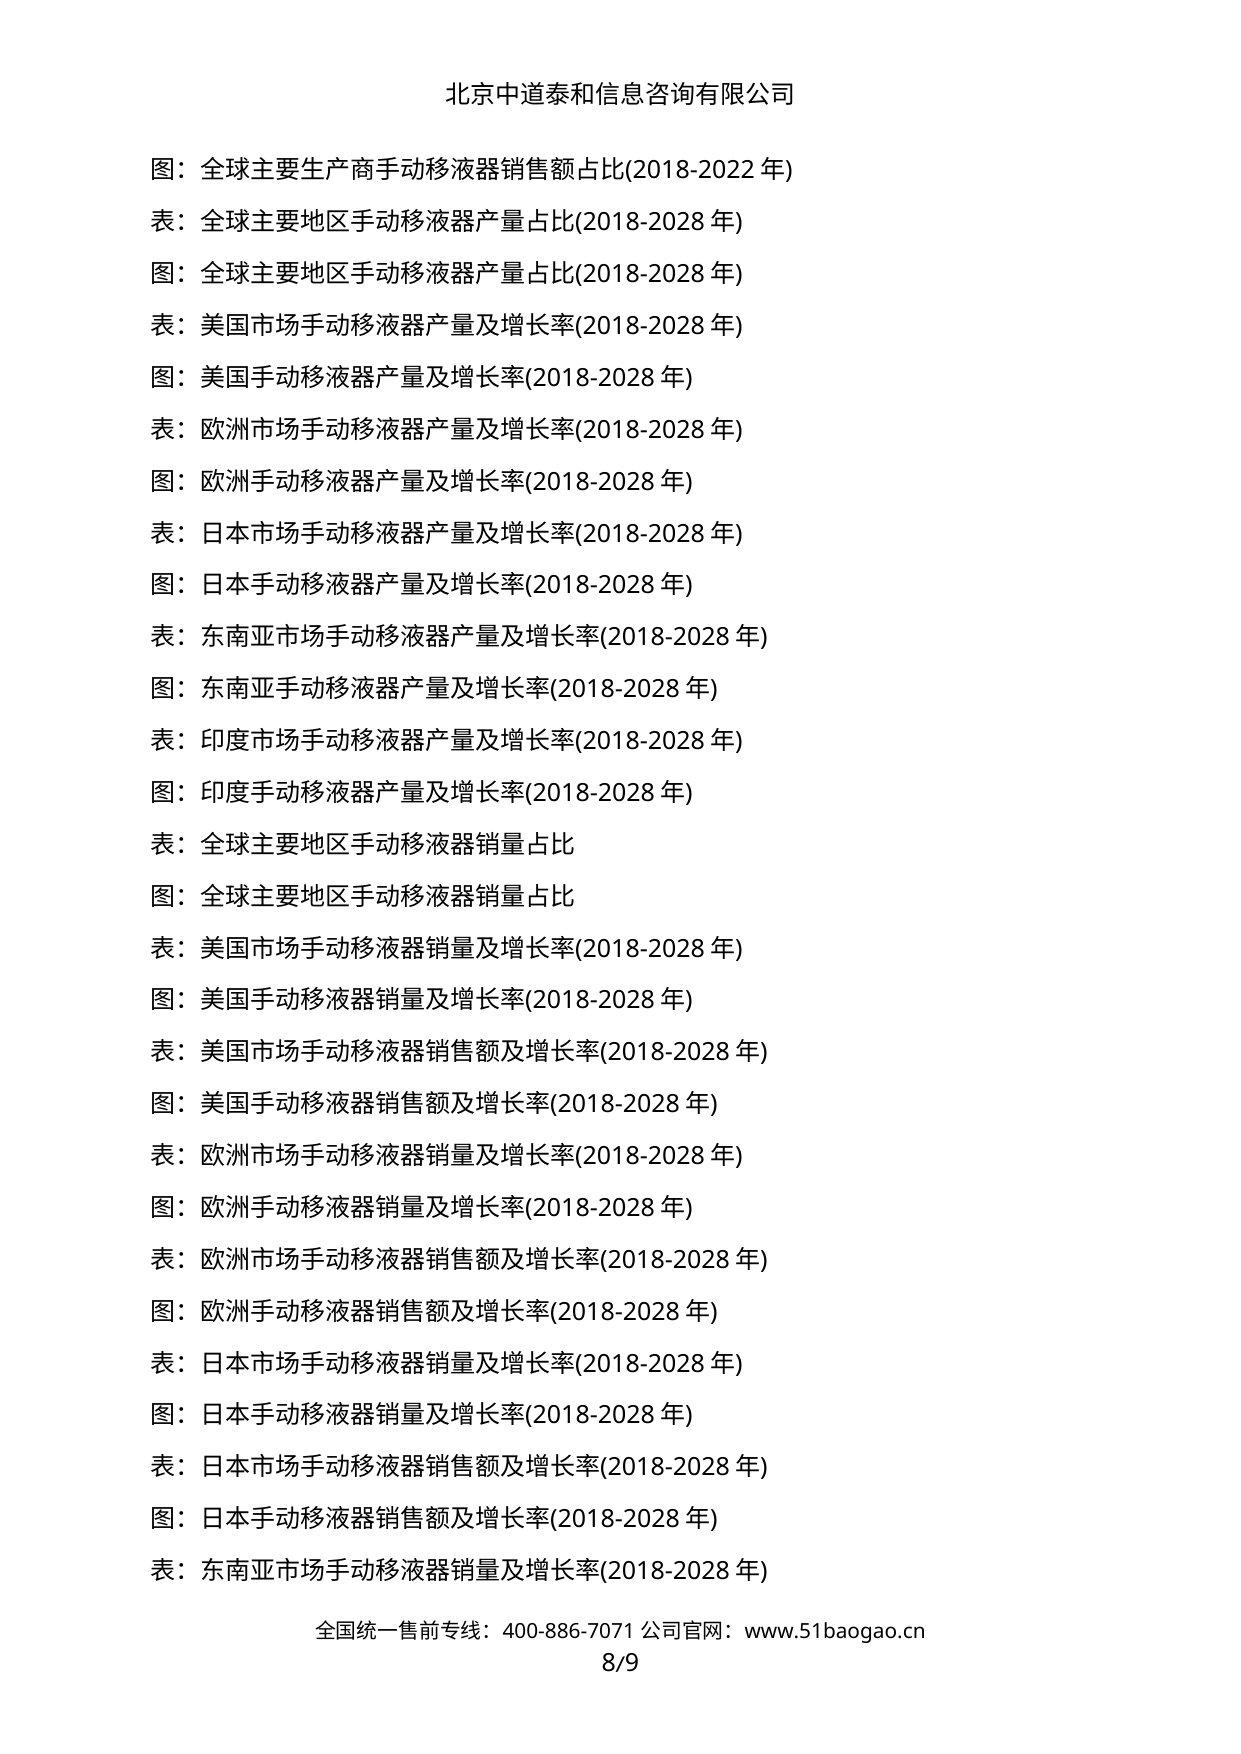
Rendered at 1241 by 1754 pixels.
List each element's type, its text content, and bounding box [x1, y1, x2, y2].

text 表：欧洲市场手动移液器销售额及增长率(2018-2028年) [150, 1239, 1090, 1276]
text 图：欧洲手动移液器产量及增长率(2018-2028年) [150, 461, 1090, 497]
text 表：印度市场手动移液器产量及增长率(2018-2028年) [150, 721, 1090, 757]
text 图：欧洲手动移液器销量及增长率(2018-2028年) [150, 1187, 1090, 1224]
text 表：欧洲市场手动移液器销量及增长率(2018-2028年) [150, 1136, 1090, 1172]
text 表：美国市场手动移液器销售额及增长率(2018-2028年) [150, 1032, 1090, 1068]
text 图：日本手动移液器销售额及增长率(2018-2028年) [150, 1499, 1090, 1535]
text 表：全球主要地区手动移液器销量占比 [150, 824, 1090, 861]
text 表：日本市场手动移液器销售额及增长率(2018-2028年) [150, 1447, 1090, 1483]
text 图：全球主要地区手动移液器销量占比 [150, 876, 1090, 912]
text 表：东南亚市场手动移液器产量及增长率(2018-2028年) [150, 617, 1090, 653]
text 图：印度手动移液器产量及增长率(2018-2028年) [150, 772, 1090, 809]
text 图：美国手动移液器销量及增长率(2018-2028年) [150, 980, 1090, 1016]
text 表：日本市场手动移液器销量及增长率(2018-2028年) [150, 1343, 1090, 1379]
text 表：东南亚市场手动移液器销量及增长率(2018-2028年) [150, 1551, 1090, 1587]
text 图：美国手动移液器销售额及增长率(2018-2028年) [150, 1084, 1090, 1120]
text 图：美国手动移液器产量及增长率(2018-2028年) [150, 357, 1090, 394]
text 表：日本市场手动移液器产量及增长率(2018-2028年) [150, 513, 1090, 549]
text 图：日本手动移液器销量及增长率(2018-2028年) [150, 1395, 1090, 1431]
text 图：欧洲手动移液器销售额及增长率(2018-2028年) [150, 1291, 1090, 1327]
text 图：东南亚手动移液器产量及增长率(2018-2028年) [150, 669, 1090, 705]
text 图：全球主要生产商手动移液器销售额占比(2018-2022年) [150, 150, 1090, 186]
text 表：美国市场手动移液器产量及增长率(2018-2028年) [150, 306, 1090, 342]
text 图：全球主要地区手动移液器产量占比(2018-2028年) [150, 254, 1090, 290]
text 表：全球主要地区手动移液器产量占比(2018-2028年) [150, 202, 1090, 238]
text 图：日本手动移液器产量及增长率(2018-2028年) [150, 565, 1090, 601]
text 表：欧洲市场手动移液器产量及增长率(2018-2028年) [150, 409, 1090, 446]
text 表：美国市场手动移液器销量及增长率(2018-2028年) [150, 928, 1090, 964]
